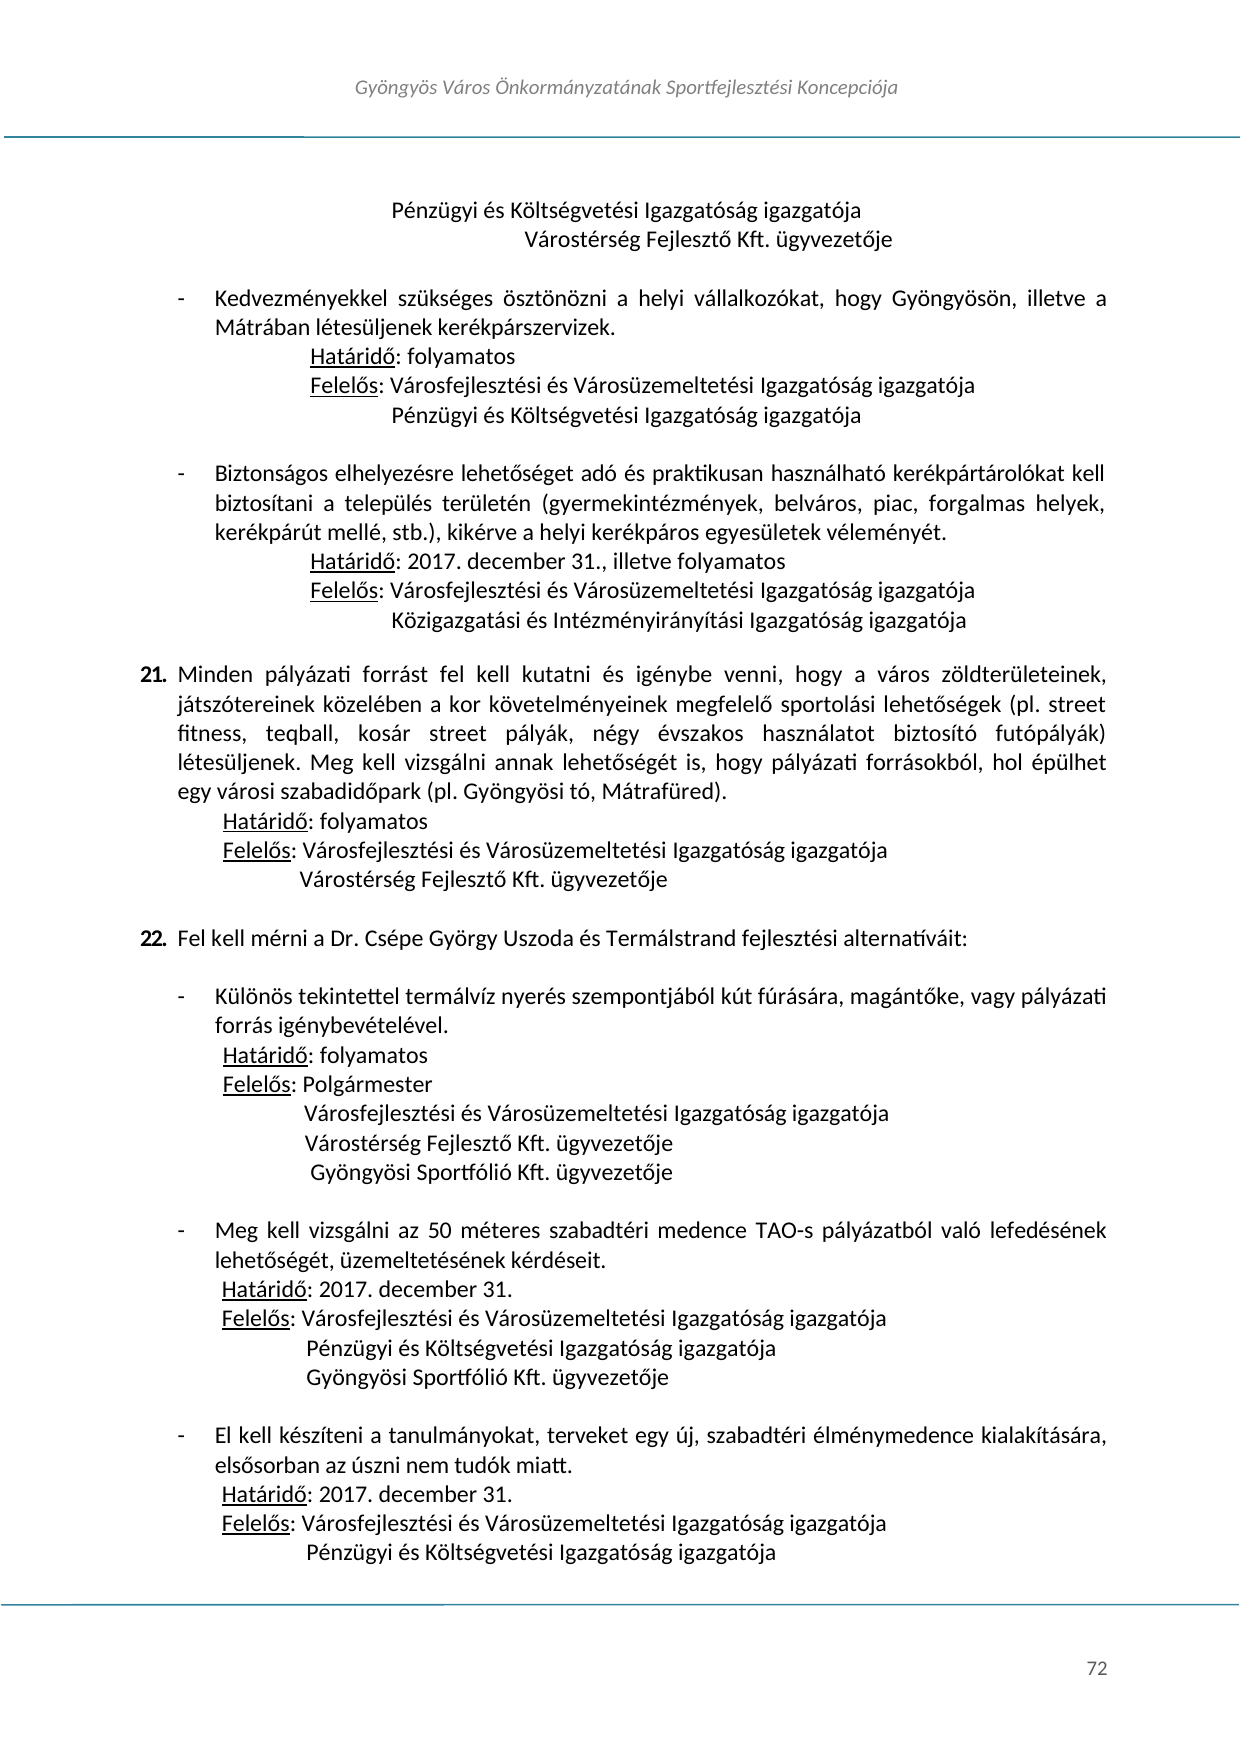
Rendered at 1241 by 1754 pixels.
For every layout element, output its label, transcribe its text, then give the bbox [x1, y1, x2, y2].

text Várostérség Fejlesztő Kft. ügyvezetője [148, 1128, 1107, 1157]
text Gyöngyösi Sportfólió Kft. ügyvezetője [295, 1362, 1107, 1391]
text Várostérség Fejlesztő Kft. ügyvezetője [310, 224, 1107, 253]
list Fel kell mérni a Dr. Csépe György Uszoda és Termálstrand fejlesztési alternatíváit: [140, 923, 1107, 952]
text Felelős: Városfejlesztési és Városüzemeltetési Igazgatóság igazgatója [310, 371, 1107, 400]
text Közigazgatási és Intézményirányítási Igazgatóság igazgatója [310, 605, 1107, 634]
list Határidő: folyamatos [223, 1040, 1107, 1069]
list Meg kell vizsgálni az 50 méteres szabadtéri medence TAO-s pályázatból való lefedésének lehetőségét, üzemeltetésének kérdéseit. [177, 1216, 1107, 1274]
list Kedvezményekkel szükséges ösztönözni a helyi vállalkozókat, hogy Gyöngyösön, illetve a Mátrában létesüljenek kerékpárszervizek. [177, 283, 1107, 341]
text Várostérség Fejlesztő Kft. ügyvezetője [148, 864, 1107, 893]
list Minden pályázati forrást fel kell kutatni és igénybe venni, hogy a város zöldterületeinek, játszótereinek közelében a kor követelményeinek megfelelő sportolási lehetőségek (pl. street fitness, teqball, kosár street pályák, négy évszakos használatot biztosító futópályák) létesüljenek. Meg kell vizsgálni annak lehetőségét is, hogy pályázati forrásokból, hol épülhet egy városi szabadidőpark (pl. Gyöngyösi tó, Mátrafüred). [140, 659, 1107, 806]
text Határidő: 2017. december 31. [222, 1274, 1107, 1303]
list Felelős: Polgármester [223, 1069, 1107, 1098]
text Gyöngyösi Sportfólió Kft. ügyvezetője [148, 1157, 1107, 1186]
list Városfejlesztési és Városüzemeltetési Igazgatóság igazgatója [223, 1098, 1107, 1128]
text Pénzügyi és Költségvetési Igazgatóság igazgatója [295, 1333, 1107, 1362]
list Különös tekintettel termálvíz nyerés szempontjából kút fúrására, magántőke, vagy pályázati forrás igénybevételével. [177, 981, 1107, 1040]
list Biztonságos elhelyezésre lehetőséget adó és praktikusan használható kerékpártárolókat kell biztosítani a település területén (gyermekintézmények, belváros, piac, forgalmas helyek, kerékpárút mellé, stb.), kikérve a helyi kerékpáros egyesületek véleményét. [177, 458, 1106, 546]
text Pénzügyi és Költségvetési Igazgatóság igazgatója [310, 400, 1107, 429]
text Felelős: Városfejlesztési és Városüzemeltetési Igazgatóság igazgatója [222, 1508, 1107, 1537]
list El kell készíteni a tanulmányokat, terveket egy új, szabadtéri élménymedence kialakítására, elsősorban az úszni nem tudók miatt. [177, 1420, 1107, 1479]
list Határidő: 2017. december 31., illetve folyamatos [310, 546, 1107, 575]
text Pénzügyi és Költségvetési Igazgatóság igazgatója [295, 1537, 1107, 1567]
text Pénzügyi és Költségvetési Igazgatóság igazgatója [310, 195, 1107, 224]
list Felelős: Városfejlesztési és Városüzemeltetési Igazgatóság igazgatója [310, 575, 1107, 605]
list Határidő: folyamatos [223, 806, 1107, 835]
text Határidő: folyamatos [310, 341, 1107, 371]
text Határidő: 2017. december 31. [222, 1479, 1107, 1508]
text Felelős: Városfejlesztési és Városüzemeltetési Igazgatóság igazgatója [222, 1303, 1107, 1333]
list Felelős: Városfejlesztési és Városüzemeltetési Igazgatóság igazgatója [223, 835, 1107, 864]
